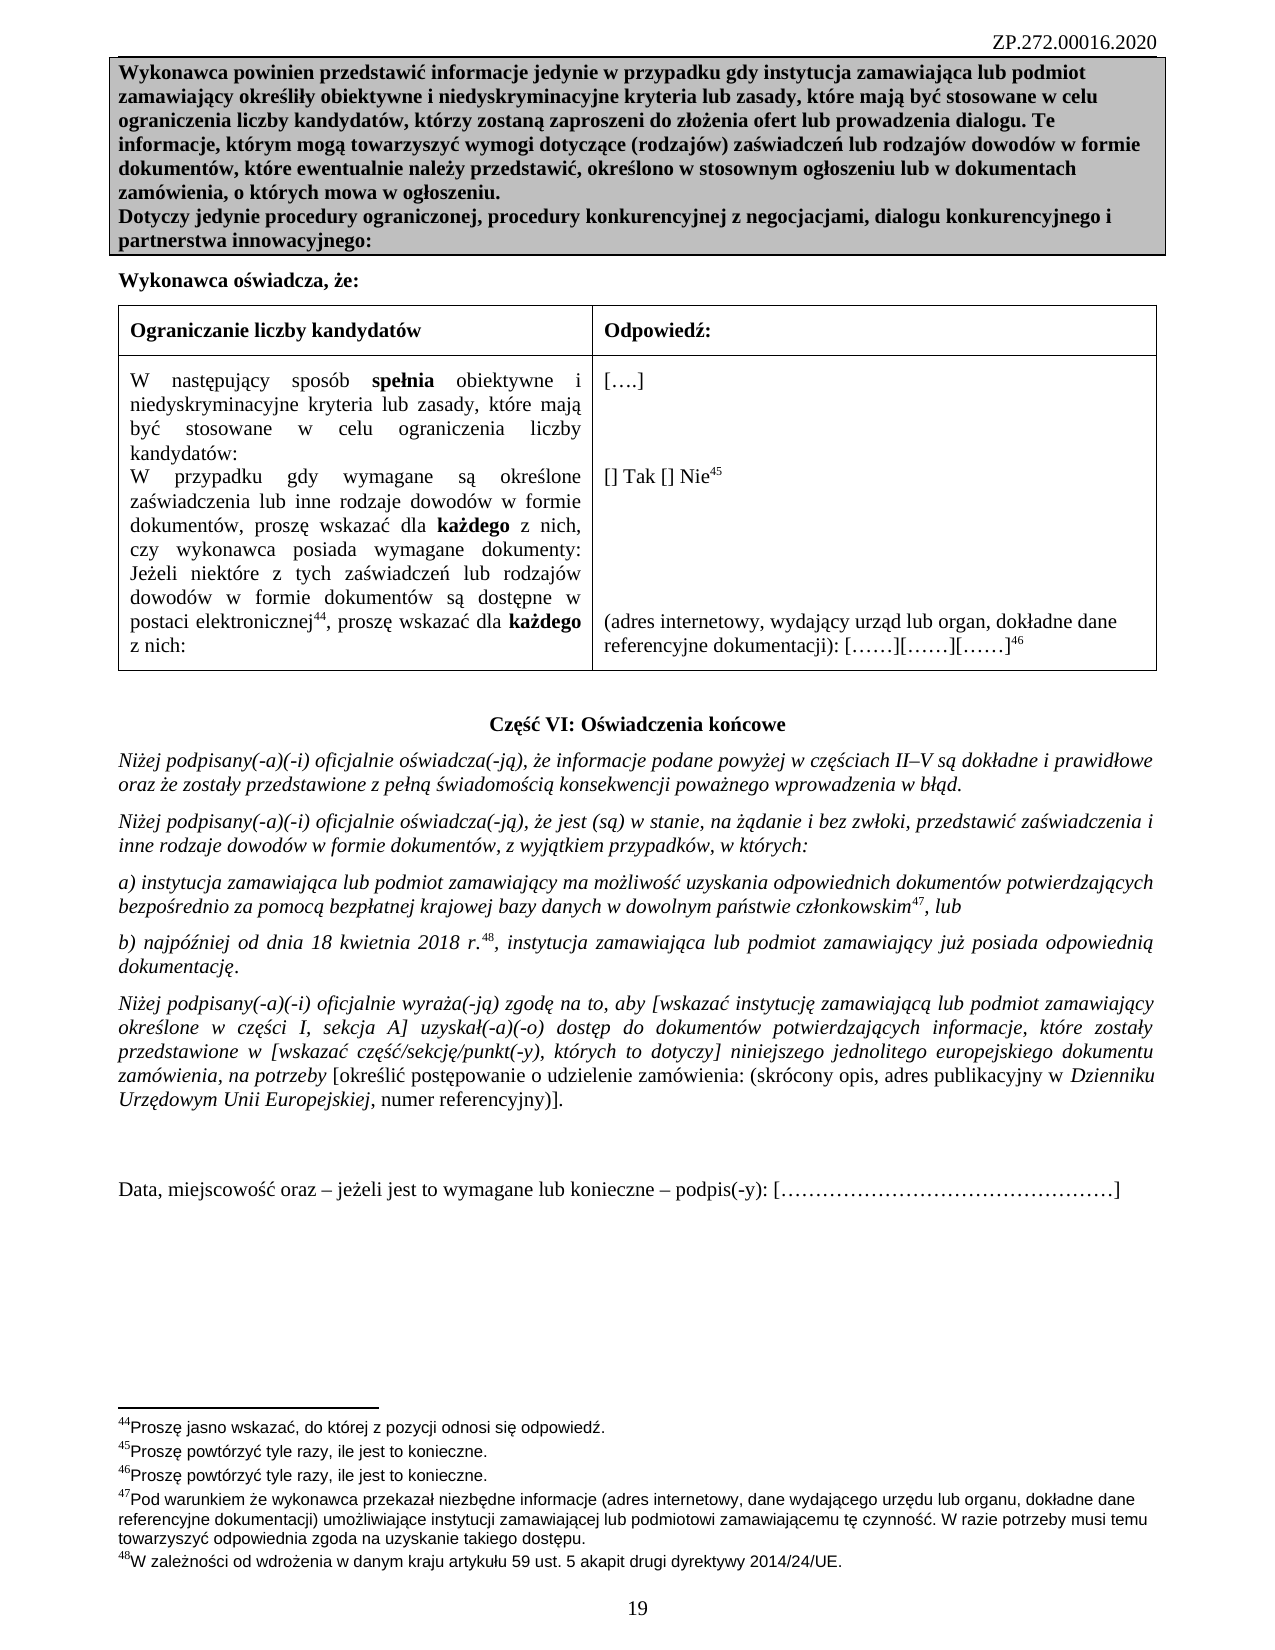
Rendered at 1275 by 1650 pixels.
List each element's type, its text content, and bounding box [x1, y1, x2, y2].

text Data, miejscowość oraz – jeżeli jest to wymagane lub konieczne – podpis(-y): […………………………………………] [118, 1177, 1157, 1201]
text Część VI: Oświadczenia końcowe [118, 712, 1157, 736]
text b) najpóźniej od dnia 18 kwietnia 2018 r., instytucja zamawiająca lub podmiot zamawiający już posiada odpowiednią dokumentację. [118, 930, 1157, 978]
text Niżej podpisany(-a)(-i) oficjalnie oświadcza(-ją), że jest (są) w stanie, na żądanie i bez zwłoki, przedstawić zaświadczenia i inne rodzaje dowodów w formie dokumentów, z wyjątkiem przypadków, w których: [118, 809, 1157, 857]
text Niżej podpisany(-a)(-i) oficjalnie oświadcza(-ją), że informacje podane powyżej w częściach II–V są dokładne i prawidłowe oraz że zostały przedstawione z pełną świadomością konsekwencji poważnego wprowadzenia w błąd. [118, 748, 1157, 796]
table_header Odpowiedź: [593, 306, 1156, 355]
table_cell W następujący sposób spełnia obiektywne i niedyskryminacyjne kryteria lub zasady, które mają być stosowane w celu ograniczenia liczby kandydatów: W przypadku gdy wymagane są określone zaświadczenia lub inne rodzaje dowodów w formie dokumentów, proszę wskazać dla każdego z nich, czy wykonawca posiada wymagane dokumenty: Jeżeli niektóre z tych zaświadczeń lub rodzajów dowodów w formie dokumentów są dostępne w postaci elektronicznej, proszę wskazać dla każdego z nich: [119, 356, 592, 669]
text Wykonawca powinien przedstawić informacje jedynie w przypadku gdy instytucja zamawiająca lub podmiot zamawiający określiły obiektywne i niedyskryminacyjne kryteria lub zasady, które mają być stosowane w celu ograniczenia liczby kandydatów, którzy zostaną zaproszeni do złożenia ofert lub prowadzenia dialogu. Te informacje, którym mogą towarzyszyć wymogi dotyczące (rodzajów) zaświadczeń lub rodzajów dowodów w formie dokumentów, które ewentualnie należy przedstawić, określono w stosownym ogłoszeniu lub w dokumentach zamówienia, o których mowa w ogłoszeniu. Dotyczy jedynie procedury ograniczonej, procedury konkurencyjnej z negocjacjami, dialogu konkurencyjnego i partnerstwa innowacyjnego: [110, 58, 1165, 254]
table_header Ograniczanie liczby kandydatów [119, 306, 592, 355]
text Wykonawca oświadcza, że: [118, 268, 1157, 292]
table_cell [….] [] Tak [] Nie (adres internetowy, wydający urząd lub organ, dokładne dane referencyjne dokumentacji): [……][……][……] [593, 356, 1156, 669]
text a) instytucja zamawiająca lub podmiot zamawiający ma możliwość uzyskania odpowiednich dokumentów potwierdzających bezpośrednio za pomocą bezpłatnej krajowej bazy danych w dowolnym państwie członkowskim, lub [118, 869, 1157, 918]
text Niżej podpisany(-a)(-i) oficjalnie wyraża(-ją) zgodę na to, aby [wskazać instytucję zamawiającą lub podmiot zamawiający określone w części I, sekcja A] uzyskał(-a)(-o) dostęp do dokumentów potwierdzających informacje, które zostały przedstawione w [wskazać część/sekcję/punkt(-y), których to dotyczy] niniejszego jednolitego europejskiego dokumentu zamówienia, na potrzeby [określić postępowanie o udzielenie zamówienia: (skrócony opis, adres publikacyjny w Dzienniku Urzędowym Unii Europejskiej, numer referencyjny)]. [118, 991, 1157, 1111]
